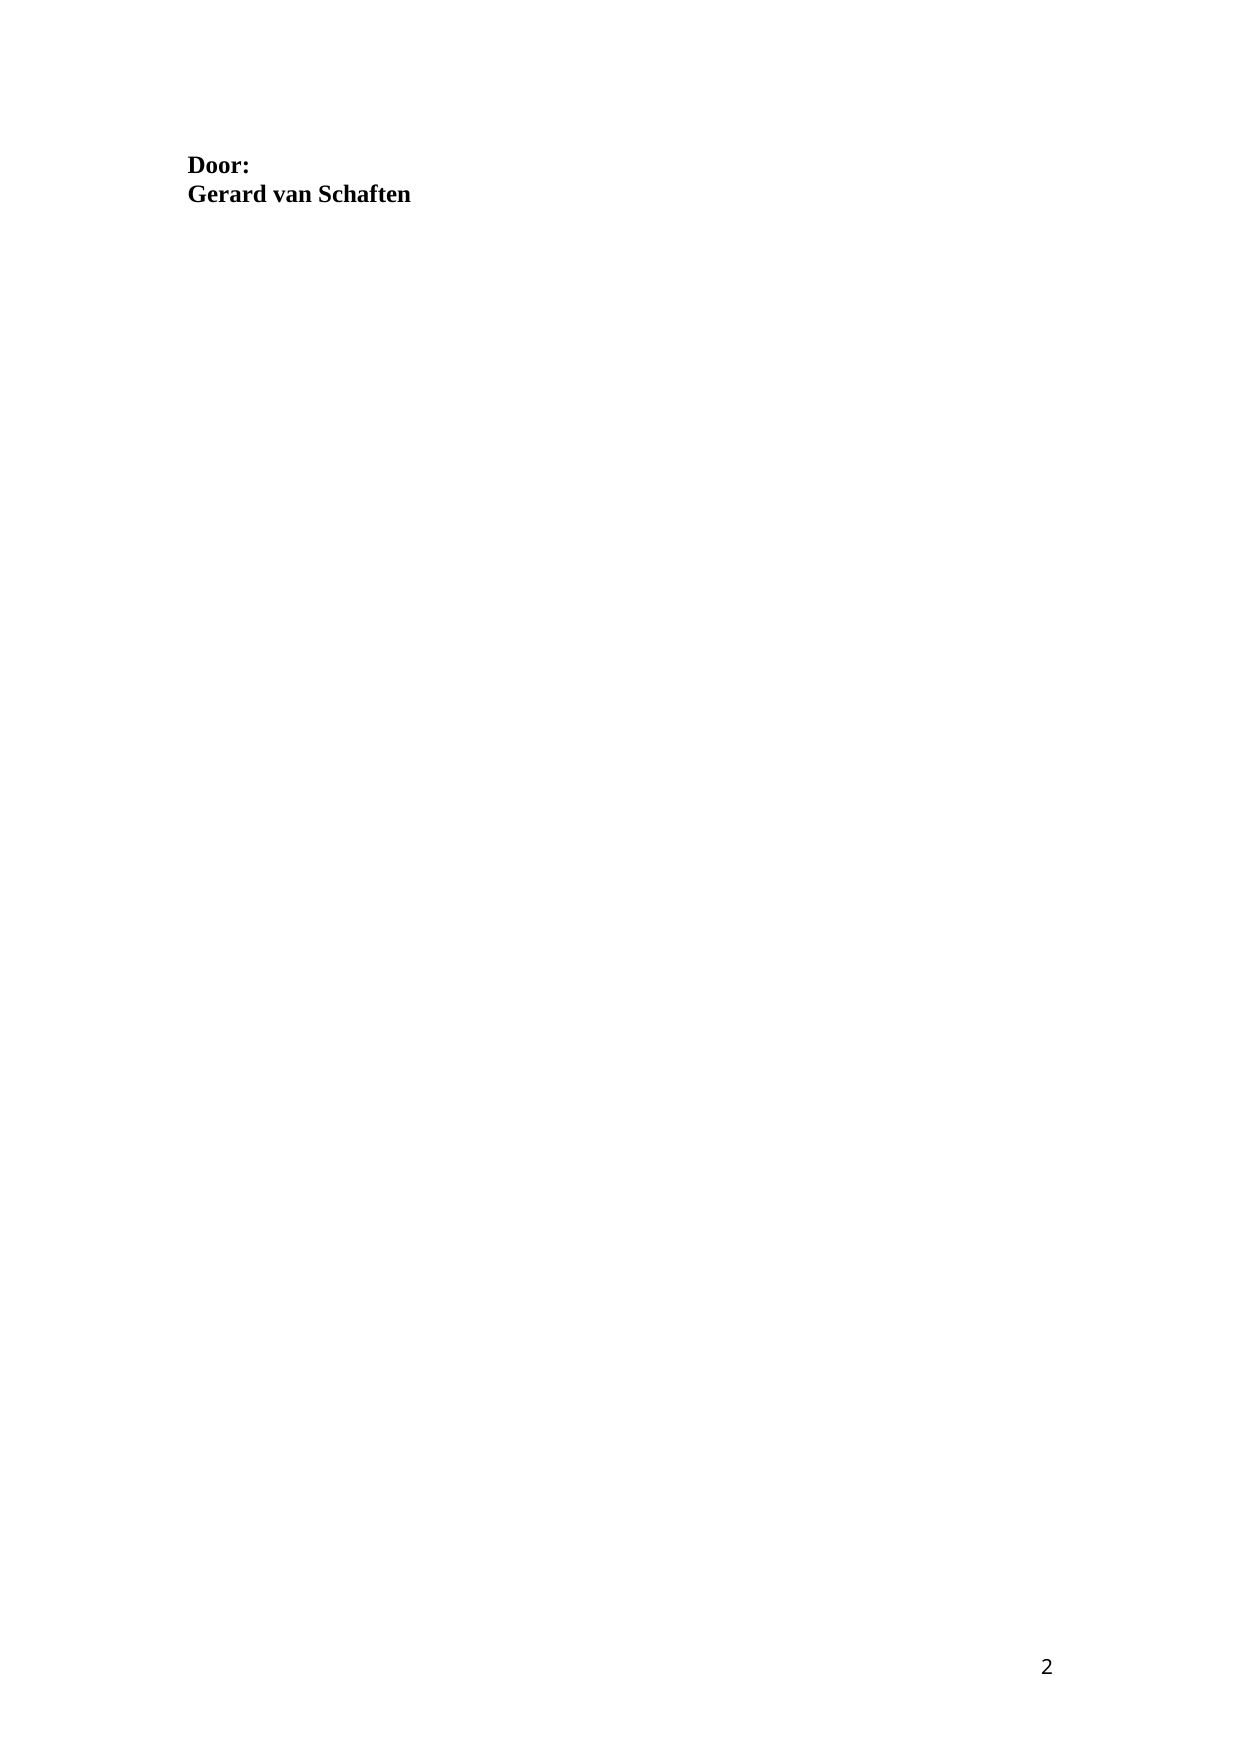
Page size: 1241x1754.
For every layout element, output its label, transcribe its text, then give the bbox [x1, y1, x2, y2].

text Door: [187, 150, 1053, 179]
text Gerard van Schaften [187, 179, 1053, 207]
